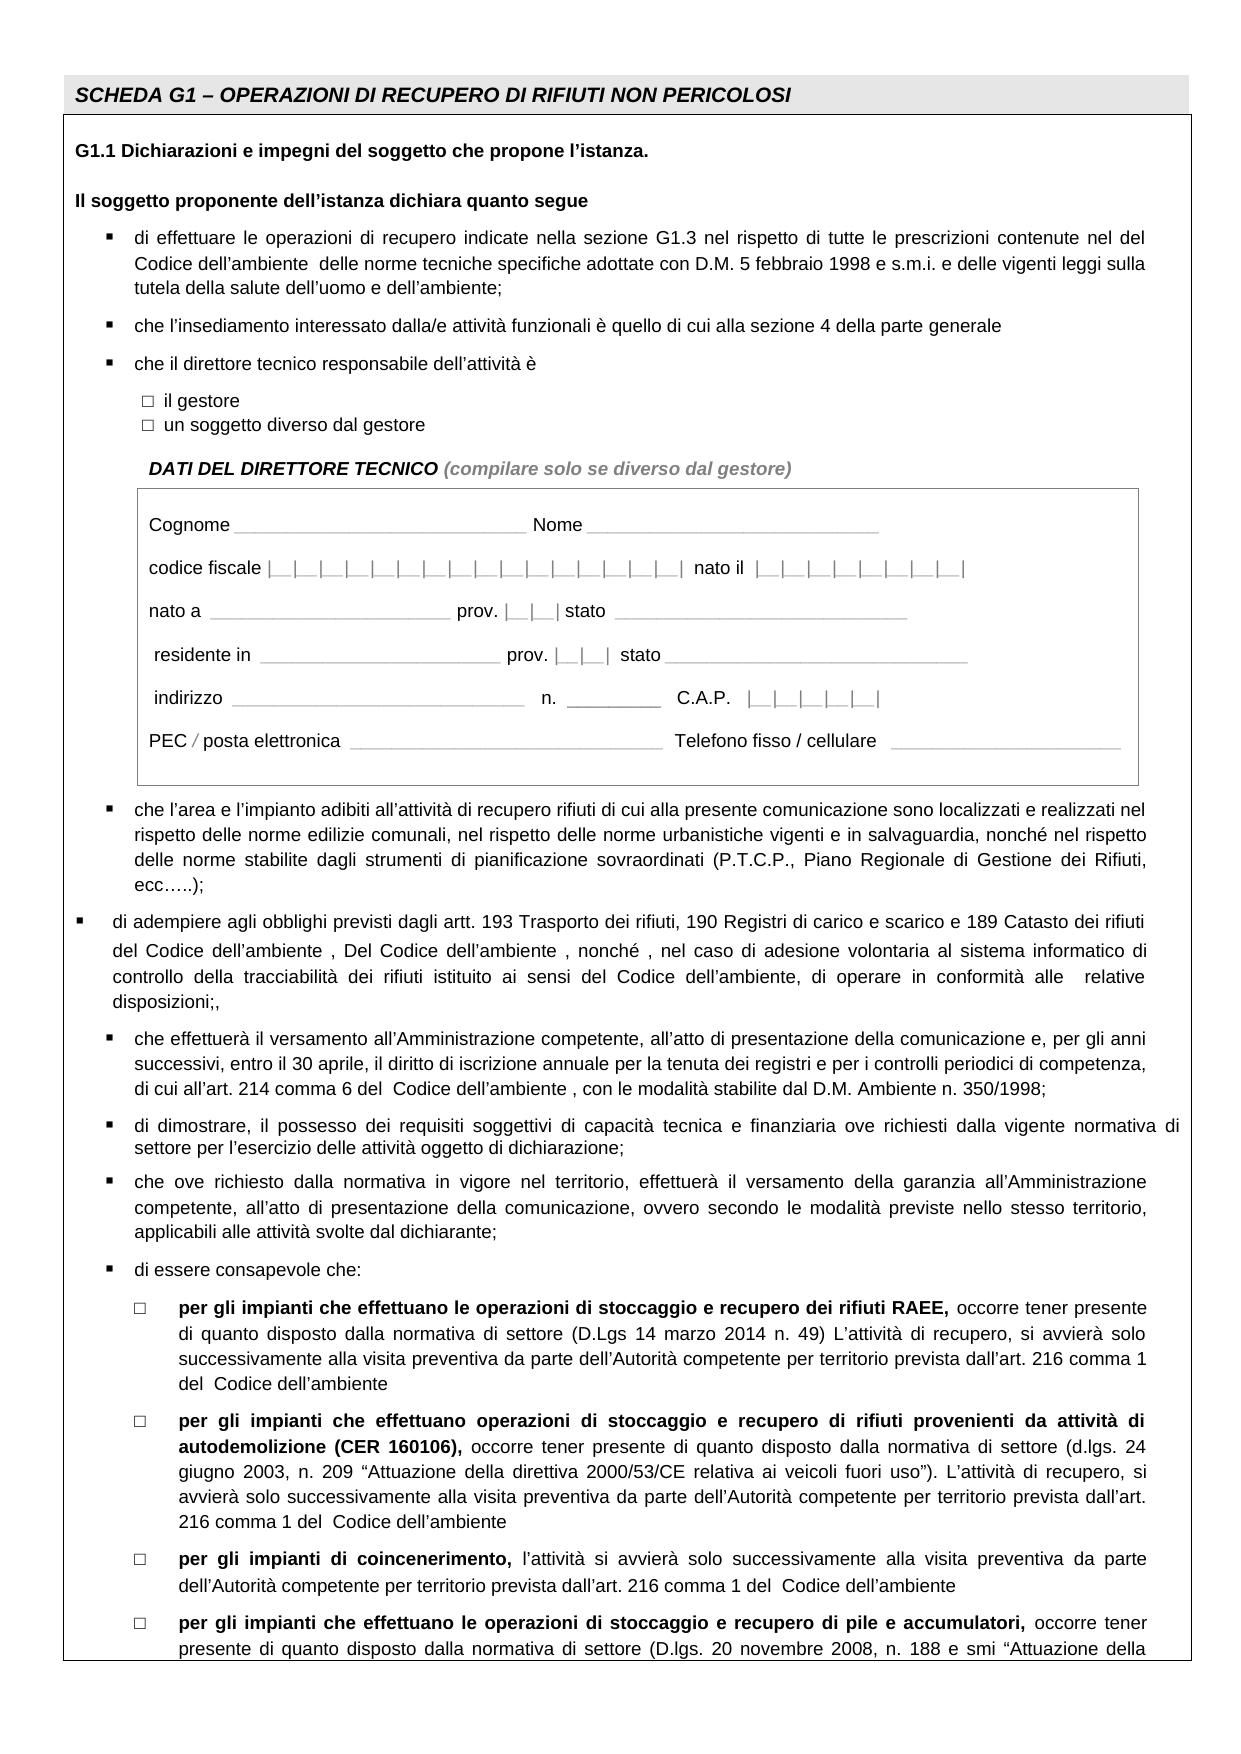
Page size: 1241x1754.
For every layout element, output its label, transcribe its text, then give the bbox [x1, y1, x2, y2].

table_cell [64, 115, 1191, 1660]
table_header SCHEDA G1 – OPERAZIONI DI RECUPERO DI RIFIUTI NON PERICOLOSI [64, 75, 1189, 114]
